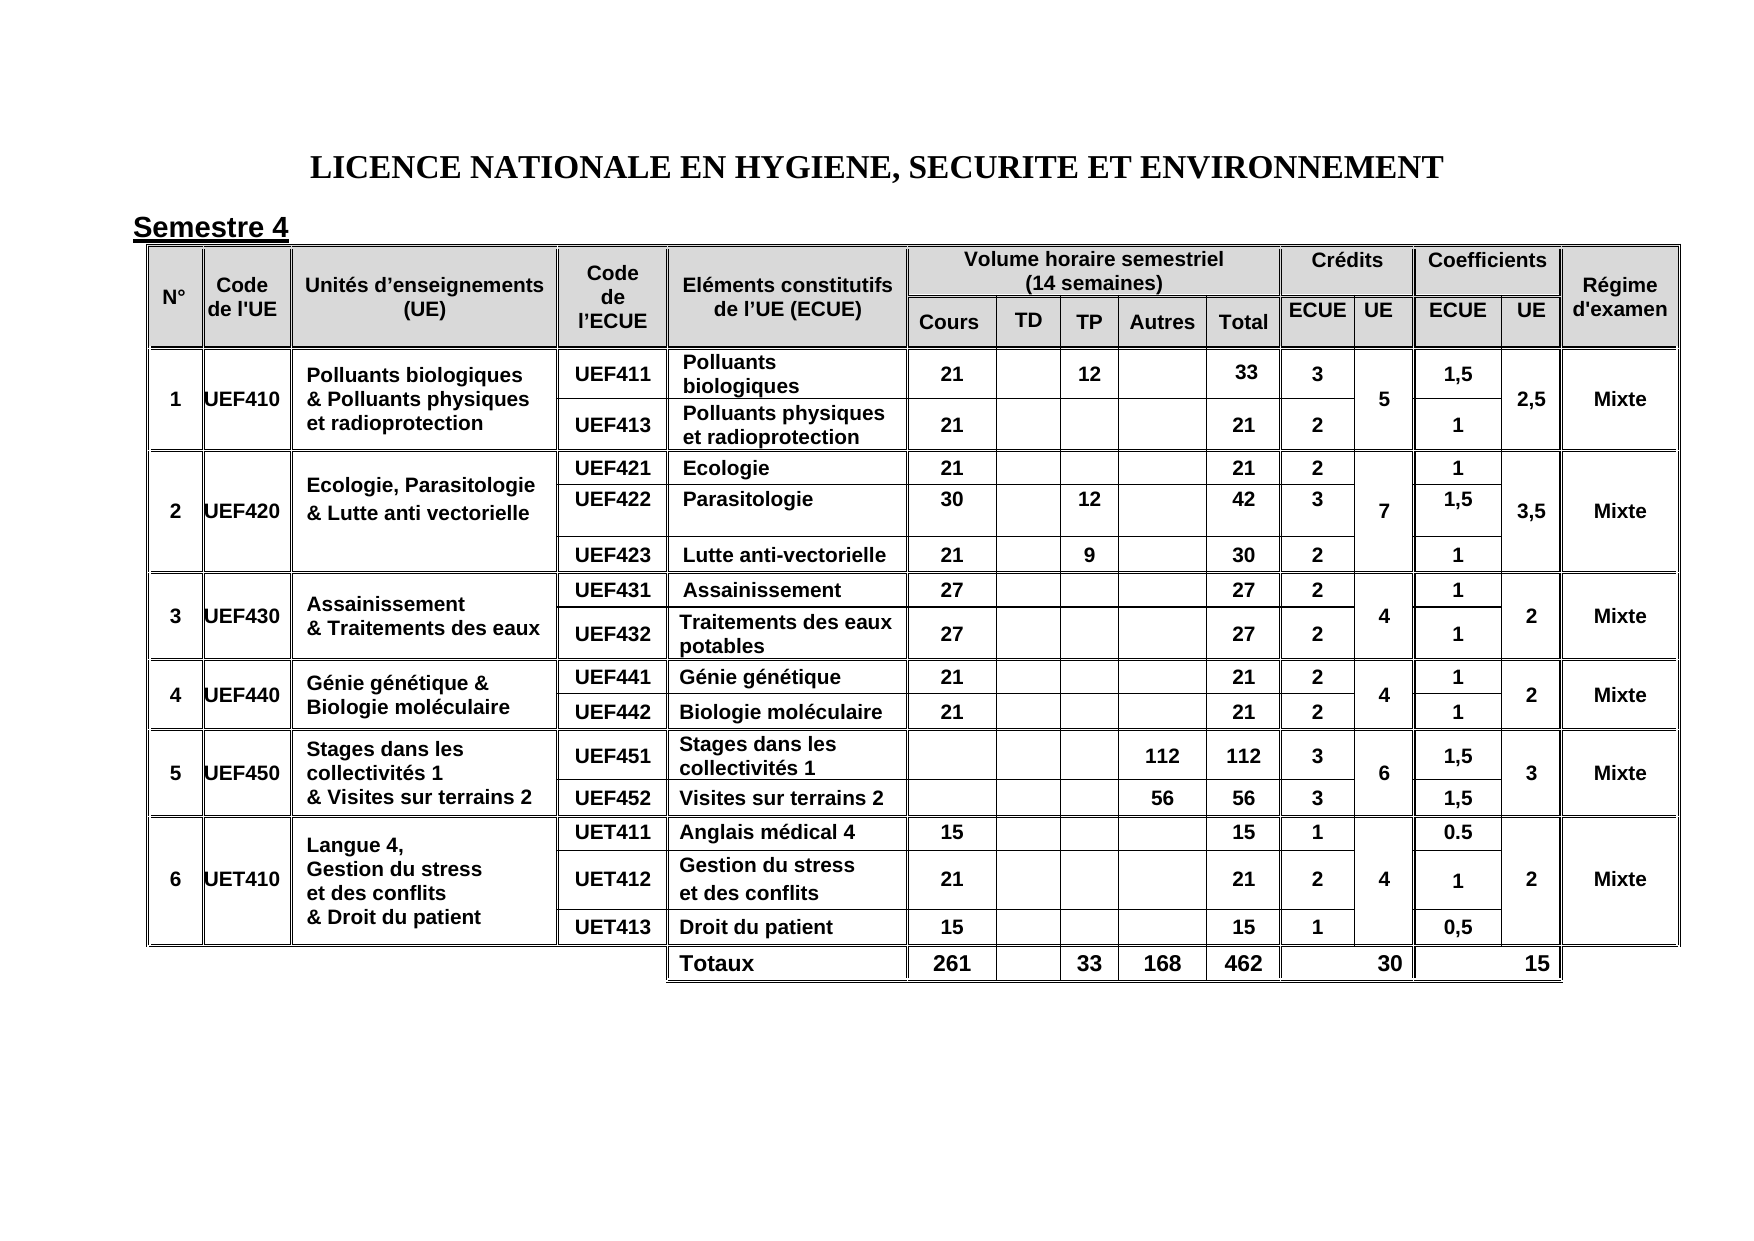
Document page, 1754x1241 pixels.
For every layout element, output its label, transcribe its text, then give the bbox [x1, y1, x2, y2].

table_cell 7 [1355, 452, 1412, 571]
table_cell Polluants physiques et radioprotection [669, 399, 906, 448]
table_cell 15 [909, 910, 996, 944]
table_cell Mixte [1563, 815, 1678, 944]
table_cell 2 [1502, 574, 1559, 657]
table_cell UEF420 [205, 452, 290, 571]
table_cell 6 [1355, 731, 1412, 815]
table_cell 1 [1416, 537, 1501, 571]
table_cell 1,5 [1416, 731, 1501, 779]
table_cell UEF413 [559, 399, 666, 448]
table_cell UEF430 [205, 574, 290, 657]
table_cell 0,5 [1416, 910, 1501, 944]
table_cell 1,5 [1416, 485, 1501, 536]
table_cell UEF451 [559, 731, 666, 779]
table_cell 4 [1355, 818, 1412, 944]
table_cell Mixte [1563, 658, 1678, 728]
table_cell 1 [1282, 818, 1354, 850]
table_cell 12 [1061, 350, 1118, 397]
table_cell 2 [1282, 452, 1354, 484]
table_cell 3 [1282, 350, 1354, 397]
table_cell 21 [1207, 452, 1279, 484]
table_cell UEF423 [559, 537, 666, 571]
table_cell UEF421 [559, 452, 666, 484]
table_cell [909, 780, 996, 815]
table_cell 1 [1416, 399, 1501, 448]
table_cell [997, 452, 1060, 484]
table_cell 261 [908, 947, 996, 979]
table_cell 21 [1207, 851, 1279, 909]
table_cell [1119, 910, 1206, 944]
table_cell 27 [1207, 608, 1279, 657]
table_cell 1 [1416, 851, 1501, 909]
table_cell 21 [909, 694, 996, 728]
text LICENCE NATIONALE EN HYGIENE, SECURITE ET ENVIRONNEMENT [148, 148, 1606, 186]
table_cell [997, 350, 1060, 397]
table_cell Stages dans les collectivités 1 [669, 731, 906, 779]
table_cell Mixte [1561, 728, 1679, 815]
table_cell TD [997, 298, 1060, 346]
table_cell Assainissement & Traitements des eaux [293, 574, 556, 657]
table_cell 112 [1119, 731, 1206, 779]
table_cell UEF432 [559, 608, 666, 657]
table_cell [997, 731, 1060, 779]
table_cell 5 [1355, 350, 1412, 448]
table_cell 5 [148, 728, 203, 815]
table_cell 21 [909, 350, 996, 397]
table_cell Assainissement [669, 574, 906, 606]
table_cell 1 [149, 346, 202, 448]
table_cell 27 [1207, 574, 1279, 606]
table_cell [1061, 608, 1118, 657]
table_cell Totaux [668, 944, 908, 979]
table_cell [1119, 452, 1206, 484]
table_cell UEF442 [559, 694, 666, 728]
table_cell UEF441 [559, 661, 666, 693]
table_header Unités d’enseignements (UE) [292, 247, 557, 346]
table_cell 2 [1282, 661, 1354, 693]
table_cell [1061, 780, 1118, 815]
table_cell 21 [909, 537, 996, 571]
table_cell [997, 661, 1060, 693]
table_cell 1,5 [1416, 350, 1501, 397]
table_cell Parasitologie [669, 485, 906, 536]
table_cell 21 [909, 399, 996, 448]
table_cell [1119, 694, 1206, 728]
table_header N° [149, 247, 203, 346]
table_cell ECUE [1282, 298, 1354, 346]
table_cell Autres [1119, 298, 1206, 346]
table_cell UEF440 [205, 661, 290, 728]
table_cell 2 [1282, 608, 1354, 657]
table_cell 15 [1207, 910, 1279, 944]
table_cell 9 [1061, 537, 1118, 571]
table_cell [148, 944, 668, 979]
table_cell [1119, 851, 1206, 909]
table_cell Ecologie [669, 452, 906, 484]
table_cell UEF431 [559, 574, 666, 606]
table_cell UEF452 [559, 780, 666, 815]
table_cell 56 [1119, 780, 1206, 815]
table_cell 2 [1282, 399, 1354, 448]
table_cell 1,5 [1416, 780, 1501, 815]
table_cell 1 [1416, 452, 1501, 484]
table_cell [1061, 452, 1118, 484]
table_cell 21 [1207, 661, 1279, 693]
table_cell [1119, 350, 1206, 397]
table_cell 30 [1280, 944, 1414, 979]
table_cell [997, 947, 1060, 979]
table_cell 3 [1282, 731, 1354, 779]
table_cell Droit du patient [669, 910, 906, 944]
table_cell 0.5 [1416, 818, 1501, 850]
table_cell 21 [1207, 694, 1279, 728]
table_cell [1061, 910, 1118, 944]
table_cell UEF422 [559, 485, 666, 536]
table_cell 1 [1416, 608, 1501, 657]
table_cell 6 [149, 815, 202, 944]
table_cell 2,5 [1502, 350, 1559, 448]
table_cell Gestion du stress et des conflits [669, 851, 906, 909]
table_cell Visites sur terrains 2 [669, 780, 906, 815]
table_cell 21 [1207, 399, 1279, 448]
table_cell [1061, 694, 1118, 728]
table_cell 462 [1207, 947, 1280, 979]
table_cell [1119, 608, 1206, 657]
table_cell Mixte [1561, 571, 1679, 657]
table_cell 2 [1282, 574, 1354, 606]
table_cell [1119, 399, 1206, 448]
table_cell 1 [1416, 574, 1501, 606]
table_cell 112 [1207, 731, 1279, 779]
table_cell [997, 399, 1060, 448]
table_cell [909, 731, 996, 779]
table_cell [1061, 818, 1118, 850]
table_header Eléments constitutifs de l’UE (ECUE) [668, 245, 908, 346]
table_cell [1061, 731, 1118, 779]
table_cell UEF450 [205, 731, 290, 815]
table_cell Génie génétique & Biologie moléculaire [293, 661, 556, 728]
table_cell Polluants biologiques [669, 350, 906, 397]
table_cell [997, 574, 1060, 606]
table_cell [997, 851, 1060, 909]
table_cell 15 [1414, 947, 1561, 979]
table_header Régime d'examen [1561, 247, 1678, 346]
table_cell UE [1502, 298, 1559, 346]
table_cell ECUE [1416, 298, 1501, 346]
table_cell 2 [1502, 661, 1559, 728]
table_cell 4 [1355, 661, 1412, 728]
table_cell 15 [1207, 818, 1279, 850]
table_cell [997, 910, 1060, 944]
table_cell 56 [1207, 780, 1279, 815]
table_cell Mixte [1563, 449, 1678, 571]
table_cell 2 [149, 449, 202, 571]
table_cell 3 [1282, 485, 1354, 536]
table_cell 15 [909, 818, 996, 850]
table_cell 42 [1207, 485, 1279, 536]
table_cell UEF410 [205, 350, 290, 448]
table_cell [997, 818, 1060, 850]
table_cell 27 [909, 608, 996, 657]
table_cell 4 [1355, 574, 1412, 657]
table_cell [1119, 818, 1206, 850]
table_cell Mixte [1563, 346, 1678, 448]
table_cell [1119, 537, 1206, 571]
table_cell Stages dans les collectivités 1 & Visites sur terrains 2 [293, 731, 556, 815]
table_cell [1061, 851, 1118, 909]
table_cell 2 [1502, 818, 1559, 944]
table_cell UEF411 [559, 350, 666, 397]
table_cell [997, 537, 1060, 571]
table_cell UE [1355, 298, 1412, 346]
table_cell TP [1061, 298, 1118, 346]
table_cell 21 [909, 661, 996, 693]
table_header Coefficients [1414, 247, 1561, 294]
table_cell 3 [148, 571, 203, 657]
table_cell 1 [1416, 661, 1501, 693]
table_cell Langue 4, Gestion du stress et des conflits & Droit du patient [293, 818, 556, 944]
table_cell UET413 [559, 910, 666, 944]
table_cell 2 [1282, 537, 1354, 571]
table_cell 27 [909, 574, 996, 606]
table_cell UET412 [559, 851, 666, 909]
table_cell 168 [1119, 947, 1206, 979]
table_cell [1561, 944, 1679, 979]
table_cell [997, 485, 1060, 536]
table_cell 30 [1207, 537, 1279, 571]
table_cell 3 [1282, 780, 1354, 815]
table_cell 30 [909, 485, 996, 536]
table_cell Traitements des eaux potables [669, 608, 906, 657]
table_header Crédits [1280, 245, 1414, 294]
table_cell [1119, 574, 1206, 606]
table_cell Génie génétique [669, 661, 906, 693]
text Semestre 4 [133, 210, 1606, 243]
table_cell 3,5 [1502, 452, 1559, 571]
table_header Code de l'UE [203, 245, 292, 346]
table_cell Ecologie, Parasitologie & Lutte anti vectorielle [293, 452, 556, 571]
table_cell 2 [1282, 694, 1354, 728]
table_cell Lutte anti-vectorielle [669, 537, 906, 571]
table_cell [1119, 661, 1206, 693]
table_cell 33 [1061, 947, 1118, 979]
table_cell 33 [1207, 350, 1279, 397]
table_cell [1061, 661, 1118, 693]
table_cell [997, 780, 1060, 815]
table_cell Anglais médical 4 [669, 818, 906, 850]
table_cell [1119, 485, 1206, 536]
table_cell 12 [1061, 485, 1118, 536]
table_cell UET411 [559, 818, 666, 850]
table_cell 2 [1282, 851, 1354, 909]
table_cell 1 [1282, 910, 1354, 944]
table_cell Biologie moléculaire [669, 694, 906, 728]
table_cell [997, 608, 1060, 657]
table_cell Polluants biologiques & Polluants physiques et radioprotection [293, 350, 556, 448]
table_cell 4 [149, 658, 202, 728]
table_cell 1 [1416, 694, 1501, 728]
table_cell [1061, 574, 1118, 606]
table_cell 21 [909, 851, 996, 909]
table_cell 21 [909, 452, 996, 484]
table_cell Total [1207, 298, 1279, 346]
table_cell UET410 [205, 818, 290, 944]
table_cell 3 [1502, 731, 1559, 815]
table_header Code de l’ECUE [558, 245, 668, 346]
table_header Volume horaire semestriel (14 semaines) [908, 247, 1280, 294]
table_cell [997, 694, 1060, 728]
table_cell Cours [909, 298, 996, 346]
table_cell [1061, 399, 1118, 448]
